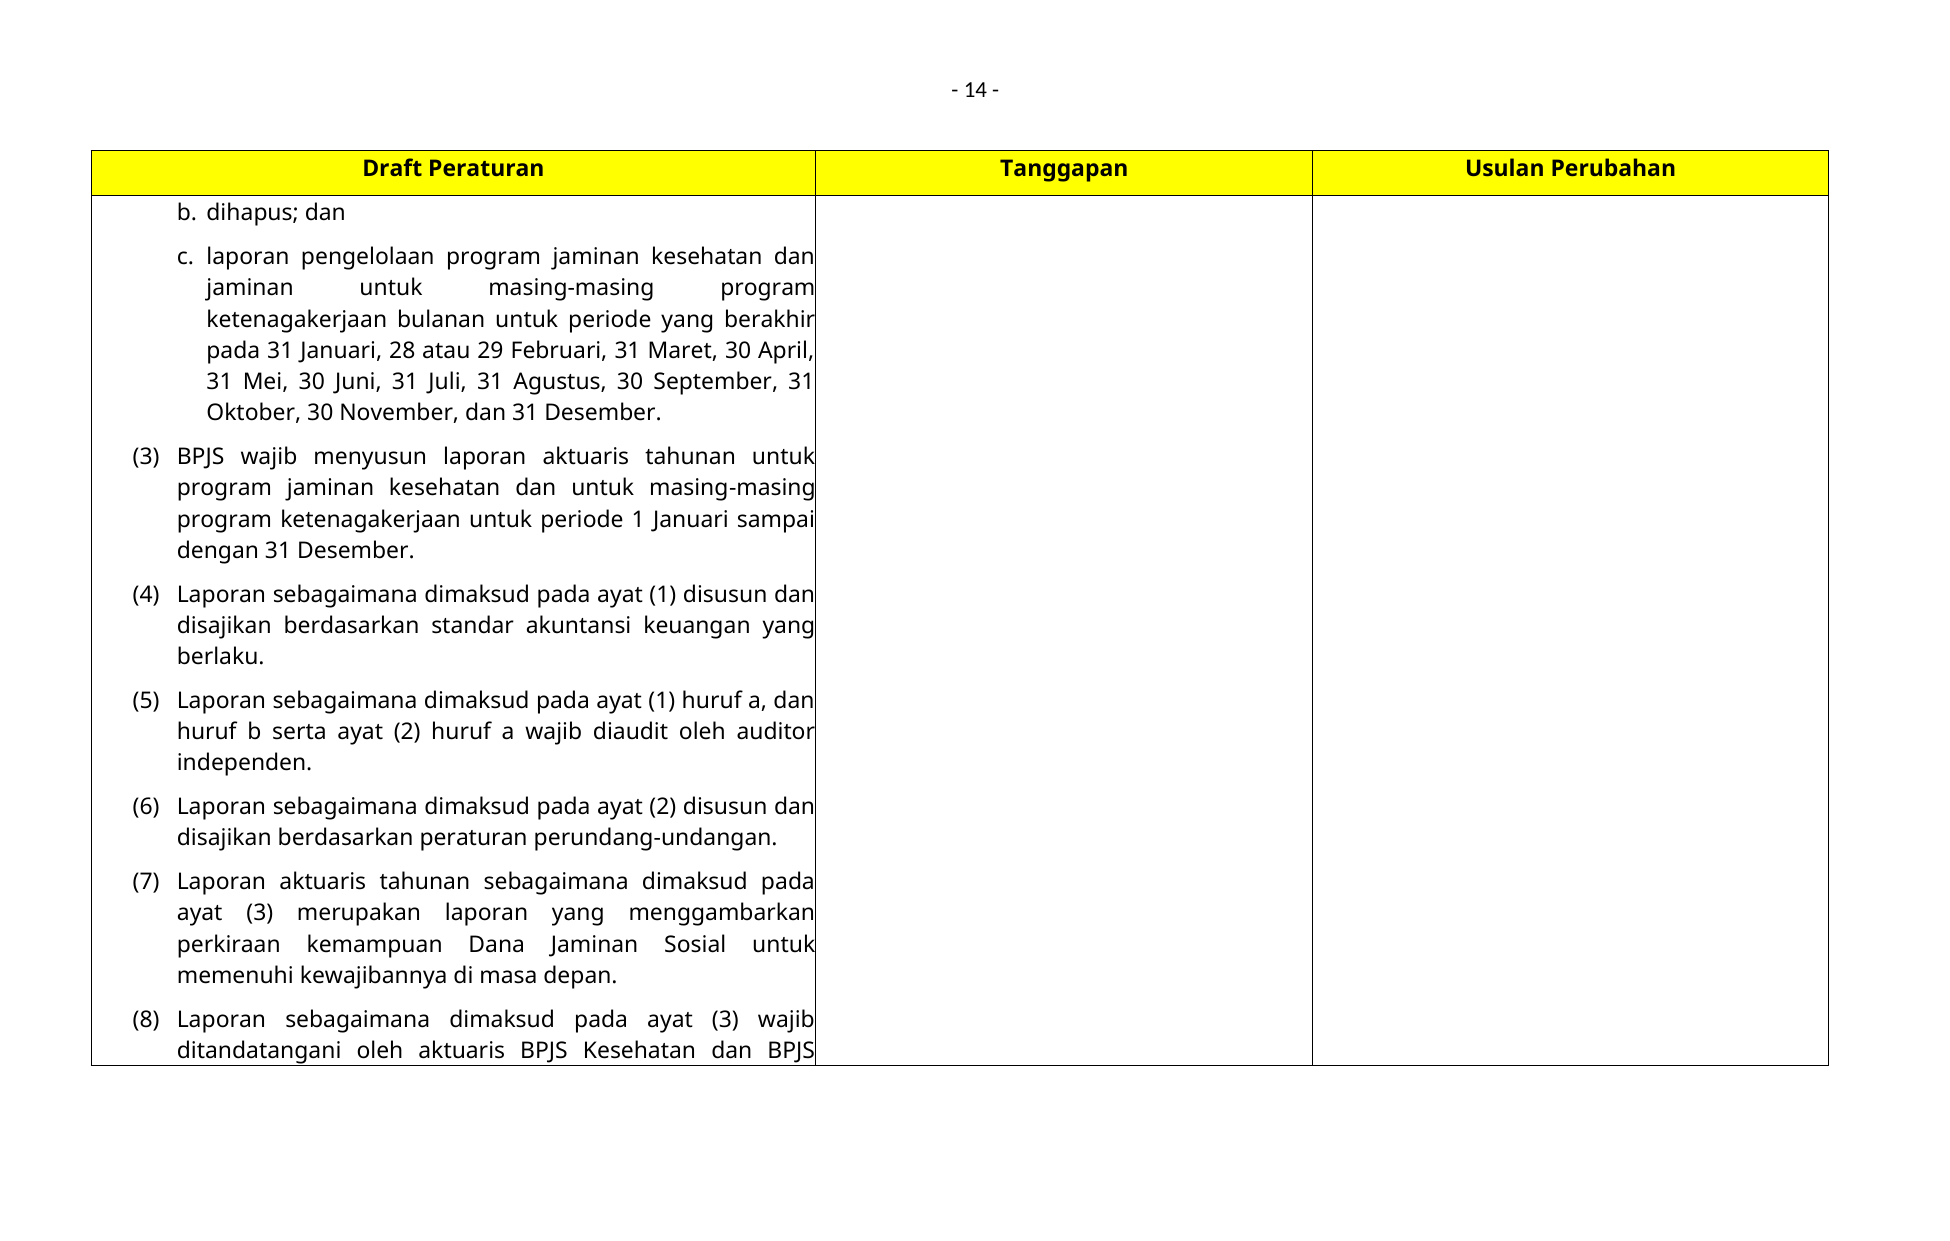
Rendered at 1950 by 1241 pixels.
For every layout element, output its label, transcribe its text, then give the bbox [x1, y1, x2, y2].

table_cell [816, 196, 1312, 1064]
table_header Draft Peraturan [92, 151, 815, 195]
table_header Usulan Perubahan [1313, 151, 1828, 195]
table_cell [92, 196, 815, 1064]
table_header Tanggapan [816, 151, 1312, 195]
table_cell [1313, 196, 1828, 1064]
